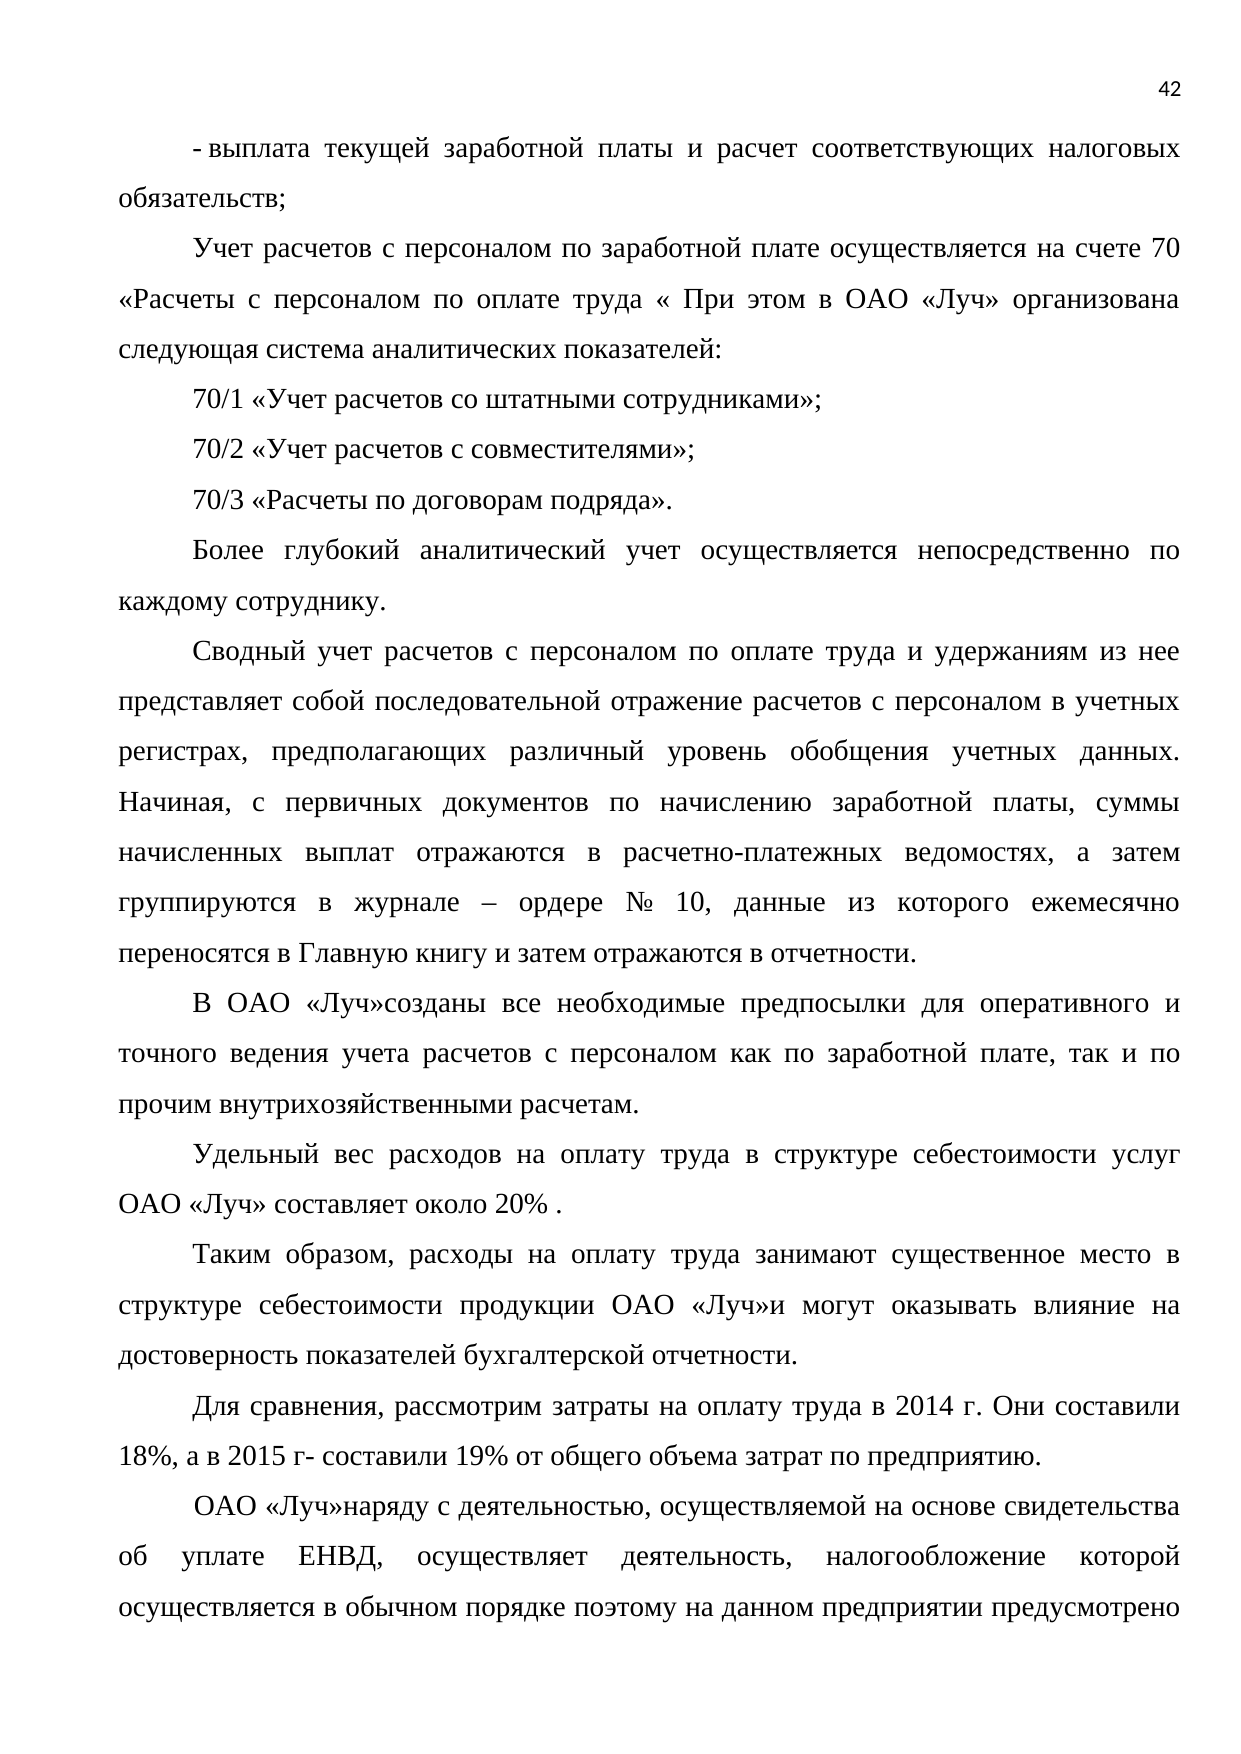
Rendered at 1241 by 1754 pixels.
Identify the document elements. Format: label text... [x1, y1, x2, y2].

text 70/1 «Учет расчетов со штатными сотрудниками»; [118, 381, 1181, 415]
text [118, 1488, 1181, 1622]
text В ОАО «Луч»созданы все необходимые предпосылки для оперативного и точного ведения учета расчетов с персоналом как по заработной плате, так и по прочим внутрихозяйственными расчетам. [118, 985, 1181, 1119]
text Учет расчетов с персоналом по заработной плате осуществляется на счете 70 «Расчеты с персоналом по оплате труда « При этом в ОАО «Луч» организована следующая система аналитических показателей: [118, 230, 1181, 364]
text Для сравнения, рассмотрим затраты на оплату труда в 2014 г. Они составили 18%, а в 2015 г- составили 19% от общего объема затрат по предприятию. [118, 1388, 1181, 1471]
text Удельный вес расходов на оплату труда в структуре себестоимости услуг ОАО «Луч» составляет около 20% . [118, 1136, 1181, 1220]
text 70/2 «Учет расчетов с совместителями»; [118, 432, 1181, 465]
text 70/3 «Расчеты по договорам подряда». [118, 482, 1181, 516]
text Таким образом, расходы на оплату труда занимают существенное место в структуре себестоимости продукции ОАО «Луч»и могут оказывать влияние на достоверность показателей бухгалтерской отчетности. [118, 1237, 1181, 1371]
list выплата текущей заработной платы и расчет соответствующих налоговых обязательств; [118, 130, 1181, 214]
text Более глубокий аналитический учет осуществляется непосредственно по каждому сотруднику. [118, 532, 1181, 616]
text Сводный учет расчетов с персоналом по оплате труда и удержаниям из нее представляет собой последовательной отражение расчетов с персоналом в учетных регистрах, предполагающих различный уровень обобщения учетных данных. Начиная, с первичных документов по начислению заработной платы, суммы начисленных выплат отражаются в расчетно-платежных ведомостях, а затем группируются в журнале – ордере № 10, данные из которого ежемесячно переносятся в Главную книгу и затем отражаются в отчетности. [118, 633, 1181, 968]
